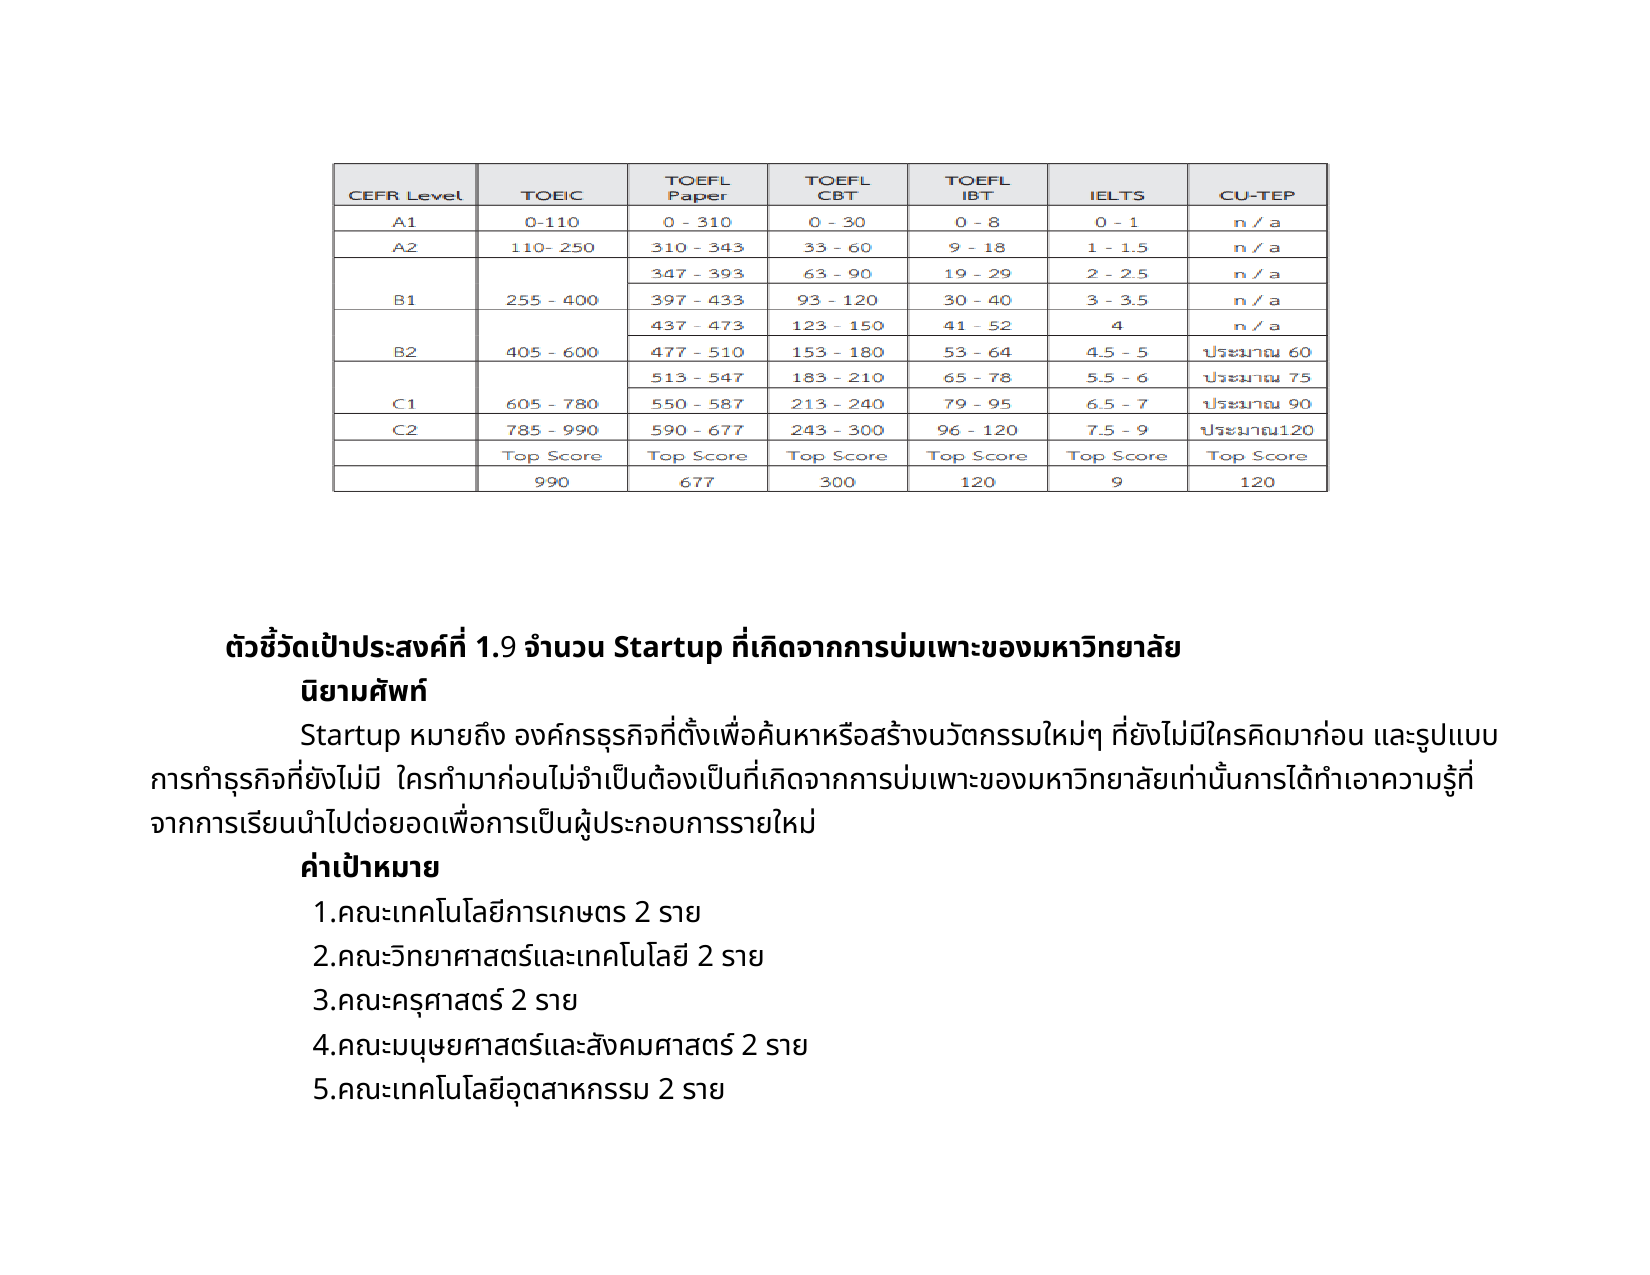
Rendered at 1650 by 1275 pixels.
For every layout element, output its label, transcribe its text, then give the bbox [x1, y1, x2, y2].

text 1.คณะเทคโนโลยีการเกษตร 2 ราย [150, 891, 1500, 935]
picture [294, 150, 1350, 499]
text นิยามศัพท์ [150, 671, 1500, 714]
text 4.คณะมนุษยศาสตร์และสังคมศาสตร์ 2 ราย [150, 1024, 1500, 1068]
text 2.คณะวิทยาศาสตร์และเทคโนโลยี 2 ราย [150, 935, 1500, 979]
text ค่าเป้าหมาย [150, 847, 1500, 891]
text Startup หมายถึง องค์กรธุรกิจที่ตั้งเพื่อค้นหาหรือสร้างนวัตกรรมใหม่ๆ ที่ยังไม่มีใครคิดมาก่อน และรูปแบบการทำธุรกิจที่ยังไม่มี ใครทำมาก่อนไม่จำเป็นต้องเป็นที่เกิดจากการบ่มเพาะของมหาวิทยาลัยเท่านั้นการได้ทำเอาความรู้ที่จากการเรียนนำไปต่อยอดเพื่อการเป็นผู้ประกอบการรายใหม่ [150, 714, 1500, 847]
text 3.คณะครุศาสตร์ 2 ราย [150, 979, 1500, 1024]
text ตัวชี้วัดเป้าประสงค์ที่ 1.9 จำนวน Startup ที่เกิดจากการบ่มเพาะของมหาวิทยาลัย [150, 626, 1500, 671]
text 5.คณะเทคโนโลยีอุตสาหกรรม 2 ราย [150, 1068, 1500, 1112]
